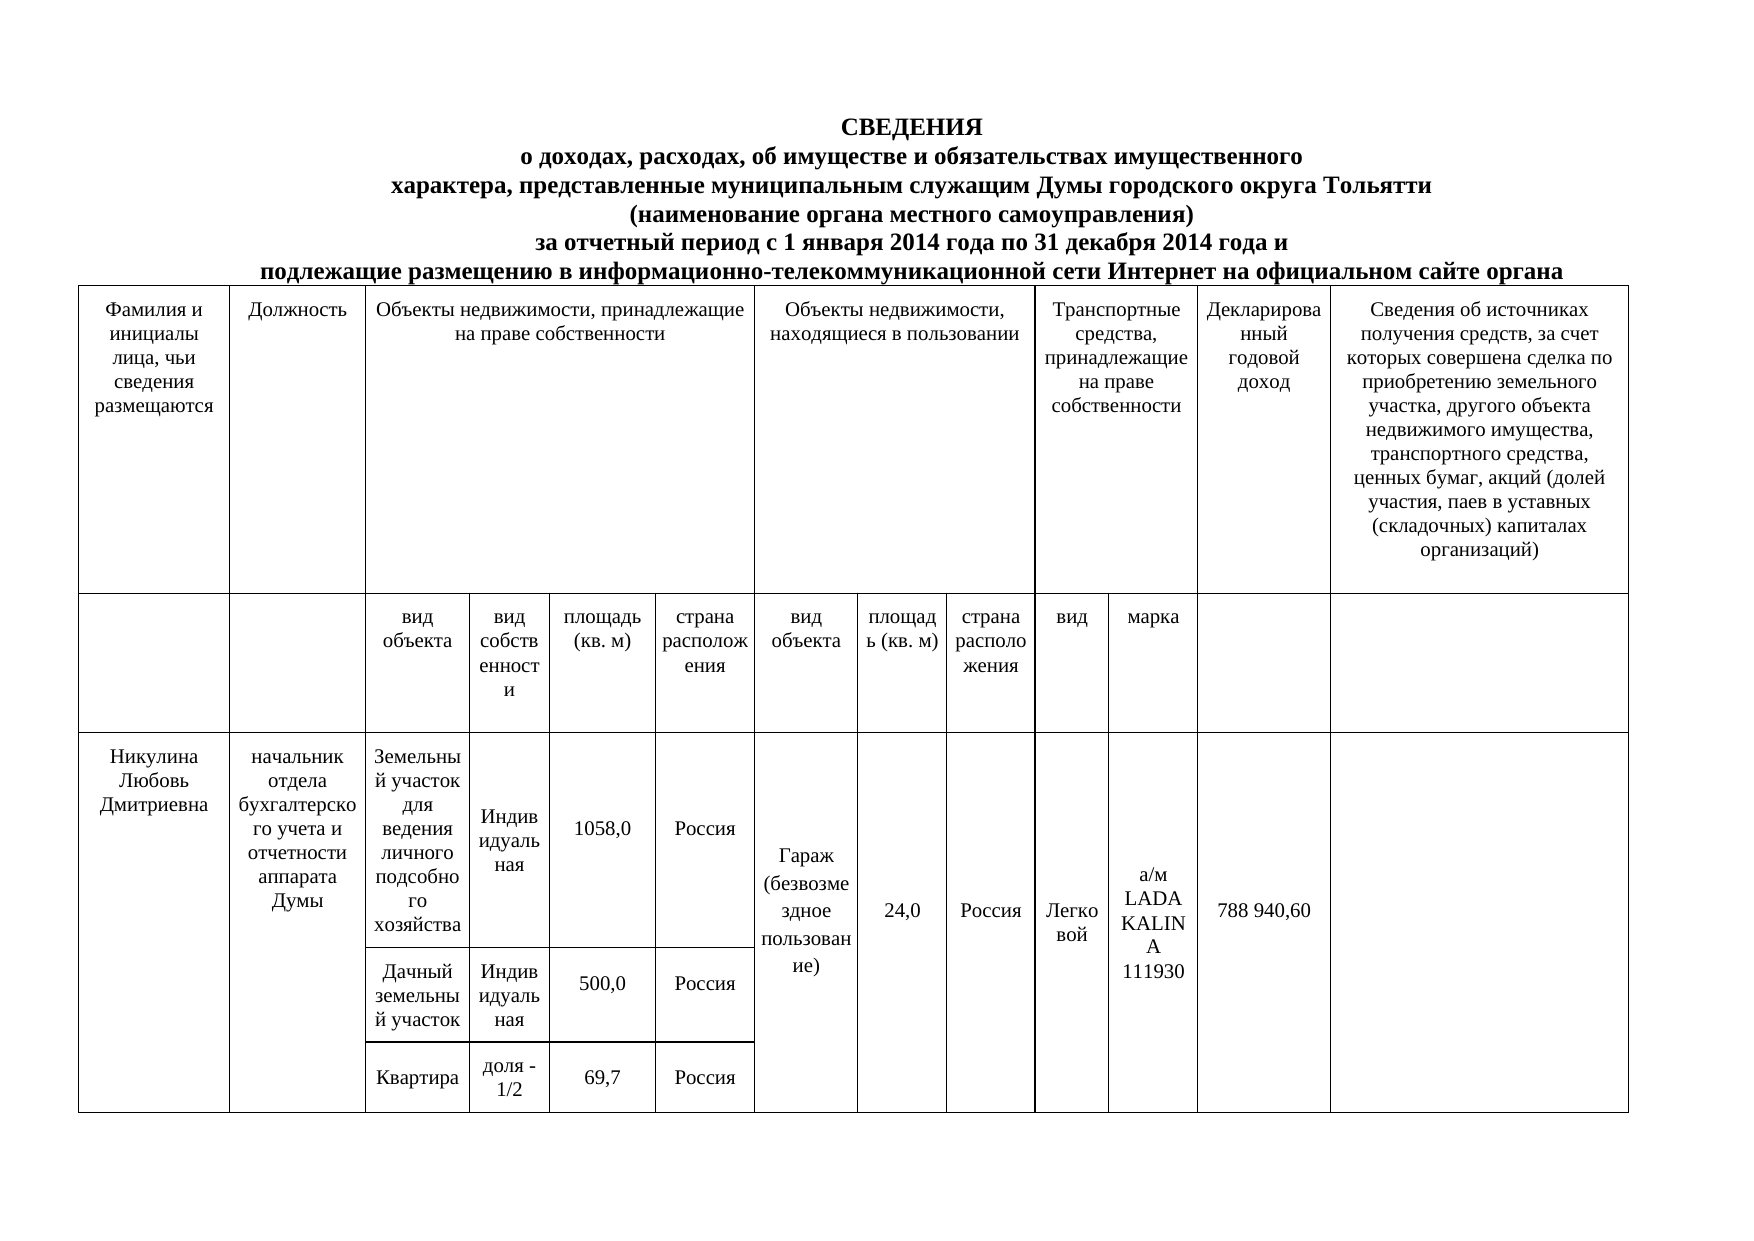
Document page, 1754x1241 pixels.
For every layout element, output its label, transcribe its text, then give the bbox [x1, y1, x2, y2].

table_cell вид объекта [366, 594, 469, 732]
table_cell площадь (кв. м) [550, 594, 655, 732]
table_cell Россия [656, 948, 754, 1041]
table_cell 788 940,60 [1198, 733, 1330, 1112]
table_cell Легковой [1036, 733, 1108, 1112]
table_cell Индивидуальная [470, 948, 549, 1041]
table_cell Россия [947, 733, 1034, 1112]
table_header Сведения об источниках получения средств, за счет которых совершена сделка по приобретению земельного участка, другого объекта недвижимого имущества, транспортного средства, ценных бумаг, акций (долей участия, паев в уставных (складочных) капиталах организаций) [1331, 286, 1628, 593]
table_cell Никулина Любовь Дмитриевна [79, 733, 229, 1112]
table_cell страна расположения [947, 594, 1034, 732]
table_cell страна расположения [656, 594, 754, 732]
table_cell [1331, 733, 1628, 1112]
table_cell Россия [656, 733, 754, 947]
table_cell 69,7 [550, 1043, 655, 1112]
text СВЕДЕНИЯ [187, 112, 1636, 141]
table_header Фамилия и инициалы лица, чьи сведения размещаются [79, 286, 229, 593]
table_header Транспортные средства, принадлежащие на праве собственности [1036, 286, 1197, 593]
table_header Должность [230, 286, 365, 593]
table_cell вид [1036, 594, 1108, 732]
table_cell начальник отдела бухгалтерского учета и отчетности аппарата Думы [230, 733, 365, 1112]
table_cell марка [1109, 594, 1197, 732]
table_header Декларированный годовой доход [1198, 286, 1330, 593]
text (наименование органа местного самоуправления) [187, 199, 1636, 227]
table_cell Индивидуальная [470, 733, 549, 947]
table_cell Дачный земельный участок [366, 948, 469, 1041]
table_cell площадь (кв. м) [858, 594, 946, 732]
table_cell доля - 1/2 [470, 1043, 549, 1112]
text за отчетный период с 1 января 2014 года по 31 декабря 2014 года и [187, 227, 1636, 256]
table_cell [79, 594, 229, 732]
table_cell Гараж (безвозмездное пользование) [755, 733, 857, 1112]
table_cell Квартира [366, 1043, 469, 1112]
table_cell а/м LADA KALINA 111930 [1109, 733, 1197, 1112]
table_cell Россия [656, 1043, 754, 1112]
table_cell вид собственности [470, 594, 549, 732]
text подлежащие размещению в информационно-телекоммуникационной сети Интернет на официальном сайте органа [187, 256, 1636, 285]
table_cell [230, 594, 365, 732]
table_cell [1331, 594, 1628, 732]
table_header Объекты недвижимости, принадлежащие на праве собственности [366, 286, 754, 593]
table_cell 24,0 [858, 733, 946, 1112]
table_cell 1058,0 [550, 733, 655, 947]
table_cell Земельный участок для ведения личного подсобного хозяйства [366, 733, 469, 947]
text о доходах, расходах, об имуществе и обязательствах имущественного [187, 141, 1636, 170]
text характера, представленные муниципальным служащим Думы городского округа Тольятти [187, 170, 1636, 199]
table_cell 500,0 [550, 948, 655, 1041]
table_cell вид объекта [755, 594, 857, 732]
table_header Объекты недвижимости, находящиеся в пользовании [755, 286, 1034, 593]
table_cell [1198, 594, 1330, 732]
